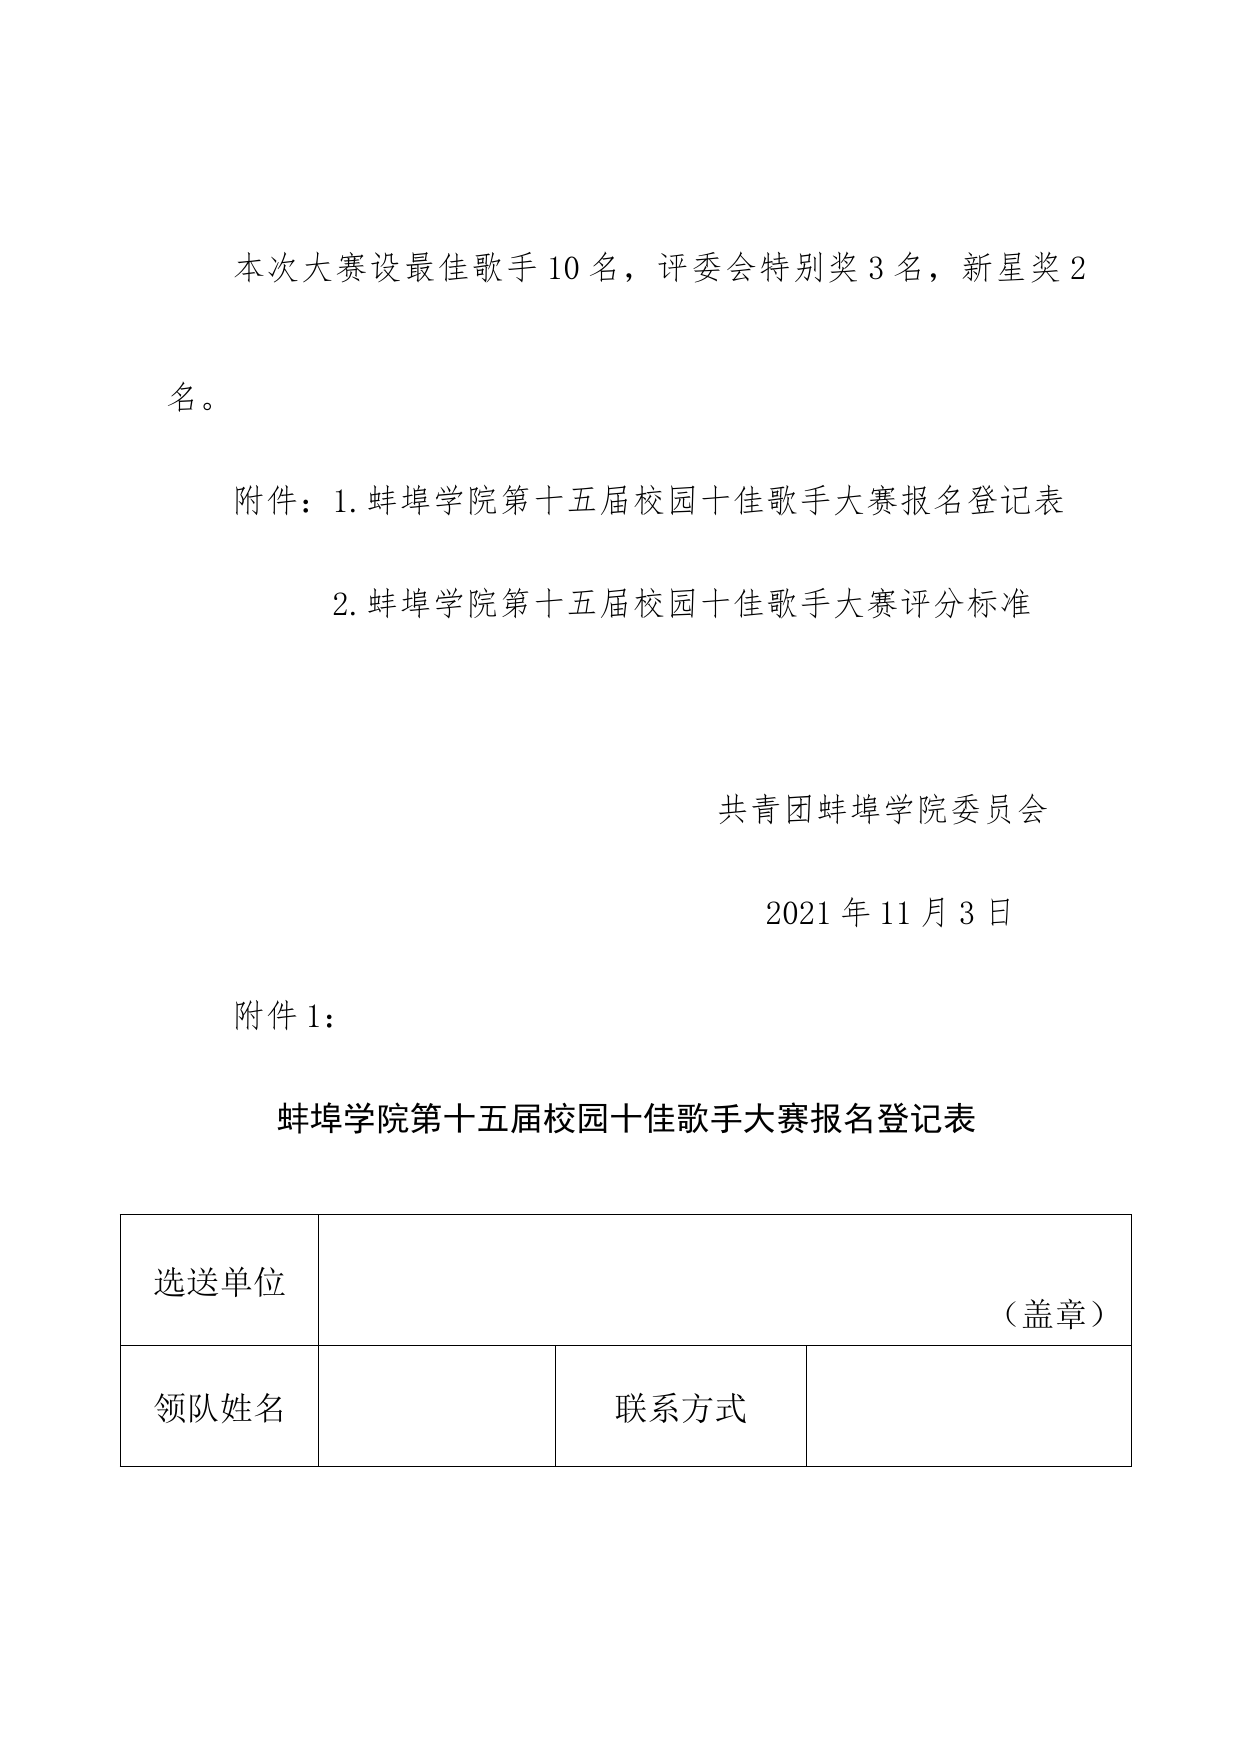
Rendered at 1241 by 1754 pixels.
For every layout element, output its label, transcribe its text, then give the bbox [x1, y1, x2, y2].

table_cell [319, 1346, 555, 1466]
table_header （盖章） [319, 1215, 1131, 1345]
table_cell 联系方式 [556, 1346, 806, 1466]
text 共青团蚌埠学院委员会 [165, 775, 1087, 840]
text 2021年11月3日 [165, 878, 1087, 943]
text 2.蚌埠学院第十五届校园十佳歌手大赛评分标准 [165, 569, 1087, 634]
text 蚌埠学院第十五届校园十佳歌手大赛报名登记表 [165, 1084, 1087, 1149]
text 附件1： [165, 981, 1087, 1046]
text 本次大赛设最佳歌手10名，评委会特别奖3名，新星奖2名。 [165, 233, 1087, 428]
table_cell [807, 1346, 1131, 1466]
table_cell 领队姓名 [121, 1346, 318, 1466]
text 附件：1.蚌埠学院第十五届校园十佳歌手大赛报名登记表 [165, 466, 1087, 531]
table_header 选送单位 [121, 1215, 318, 1345]
